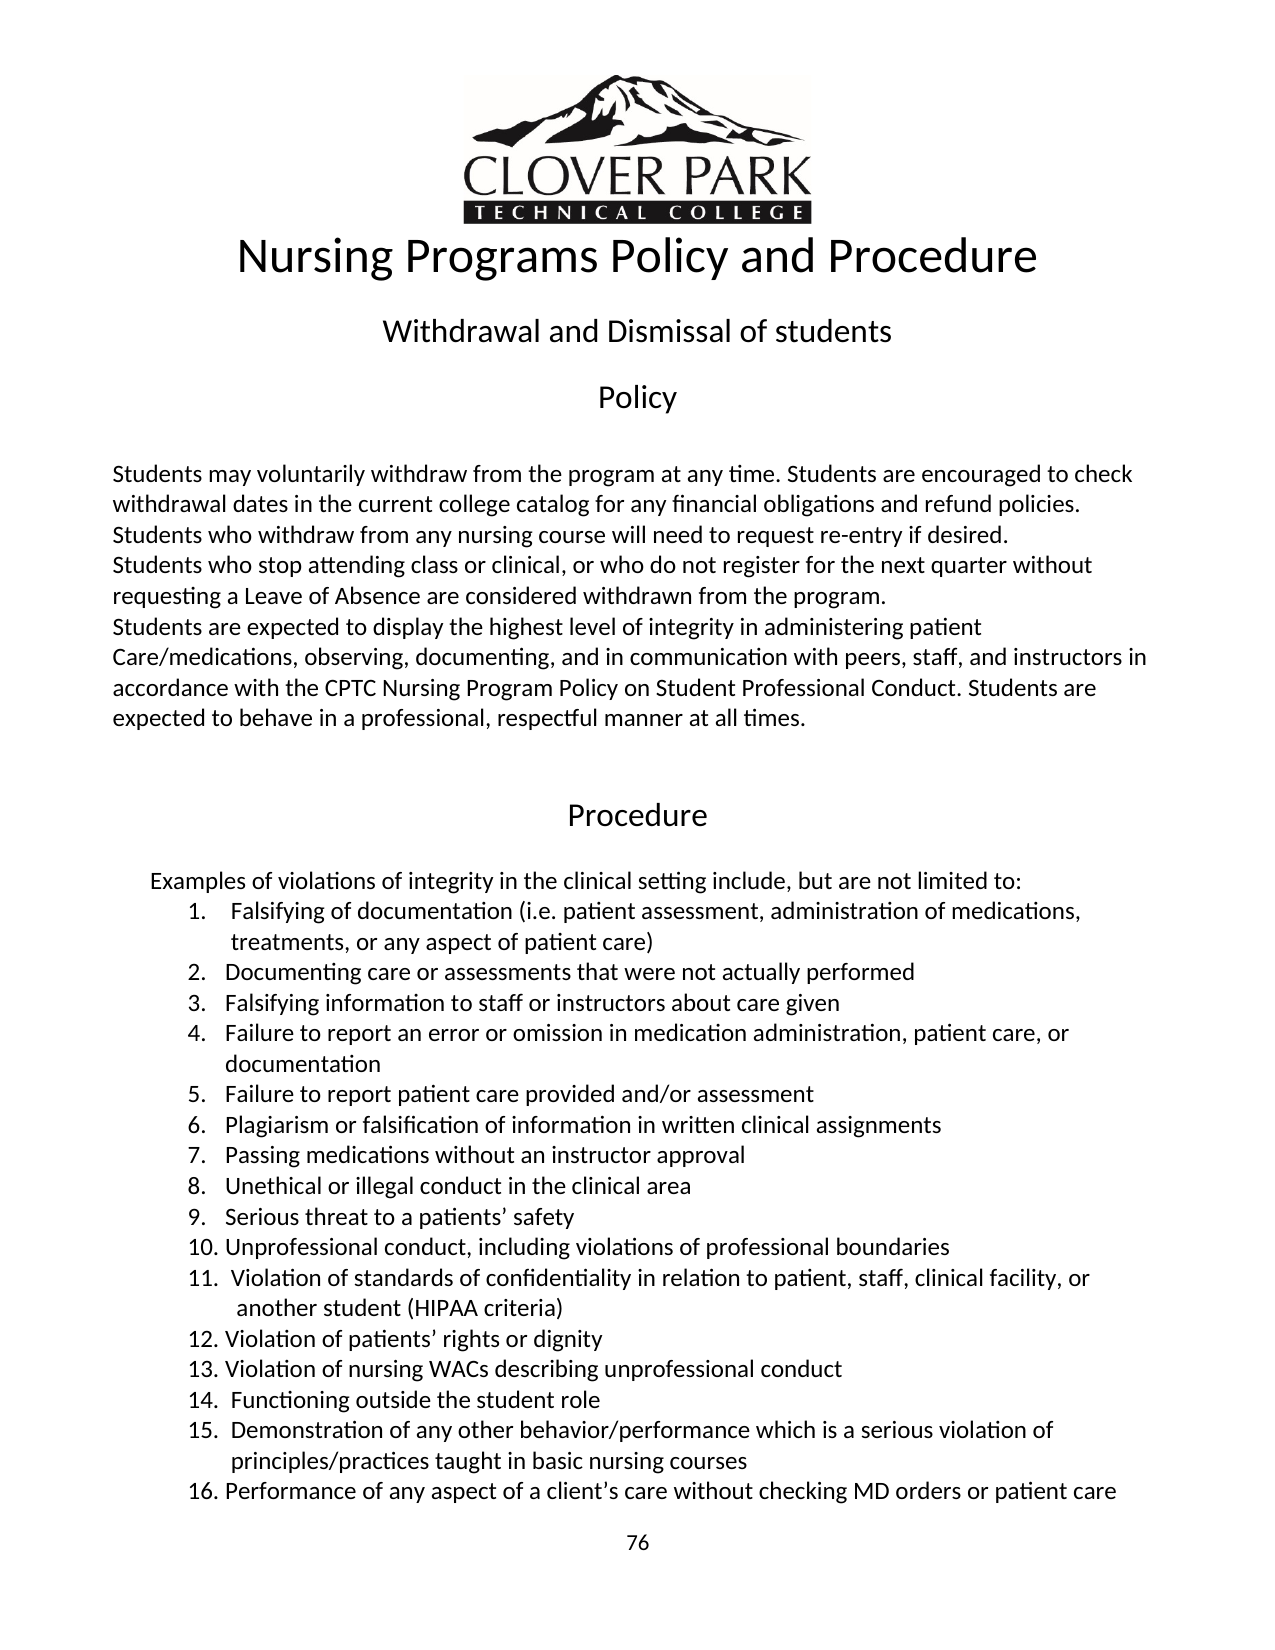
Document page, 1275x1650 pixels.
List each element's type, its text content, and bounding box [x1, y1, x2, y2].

list Documenting care or assessments that were not actually performed [187, 957, 1162, 987]
list Demonstration of any other behavior/performance which is a serious violation of [187, 1414, 1162, 1445]
list Performance of any aspect of a client’s care without checking MD orders or patient care [187, 1475, 1162, 1506]
list Serious threat to a patients’ safety [187, 1201, 1162, 1231]
text another student (HIPAA criteria) [225, 1292, 1162, 1323]
list Falsifying of documentation (i.e. patient assessment, administration of medications, [187, 896, 1162, 926]
text Students are expected to display the highest level of integrity in administering patient [112, 611, 1162, 641]
text Students who stop attending class or clinical, or who do not register for the next quarter without requesting a Leave of Absence are considered withdrawn from the program. [112, 549, 1162, 611]
list Functioning outside the student role [187, 1384, 1162, 1414]
text Care/medications, observing, documenting, and in communication with peers, staff, and instructors in accordance with the CPTC Nursing Program Policy on Student Professional Conduct. Students are expected to behave in a professional, respectful manner at all times. [112, 641, 1162, 733]
list Violation of patients’ rights or dignity [187, 1323, 1162, 1353]
text withdrawal dates in the current college catalog for any financial obligations and refund policies. [112, 488, 1162, 519]
text Students who withdraw from any nursing course will need to request re-entry if desired. [112, 519, 1162, 549]
text Nursing Programs Policy and Procedure [112, 224, 1162, 285]
text Examples of violations of integrity in the clinical setting include, but are not limited to: [150, 865, 1162, 896]
text Students may voluntarily withdraw from the program at any time. Students are encouraged to check [112, 458, 1162, 488]
text Policy [112, 377, 1162, 417]
list Passing medications without an instructor approval [187, 1140, 1162, 1170]
list Unethical or illegal conduct in the clinical area [187, 1170, 1162, 1201]
picture [463, 75, 812, 224]
text treatments, or any aspect of patient care) [225, 926, 1162, 957]
list Unprofessional conduct, including violations of professional boundaries [187, 1231, 1162, 1262]
text principles/practices taught in basic nursing courses [225, 1445, 1162, 1475]
text Procedure [112, 794, 1162, 834]
list Falsifying information to staff or instructors about care given [187, 987, 1162, 1018]
list Failure to report an error or omission in medication administration, patient care, or [187, 1018, 1162, 1048]
list Failure to report patient care provided and/or assessment [187, 1079, 1162, 1109]
text Withdrawal and Dismissal of students [112, 310, 1162, 351]
list Plagiarism or falsification of information in written clinical assignments [187, 1109, 1162, 1140]
list Violation of nursing WACs describing unprofessional conduct [187, 1353, 1162, 1384]
text documentation [225, 1048, 1162, 1079]
list Violation of standards of confidentiality in relation to patient, staff, clinical facility, or [187, 1262, 1162, 1292]
